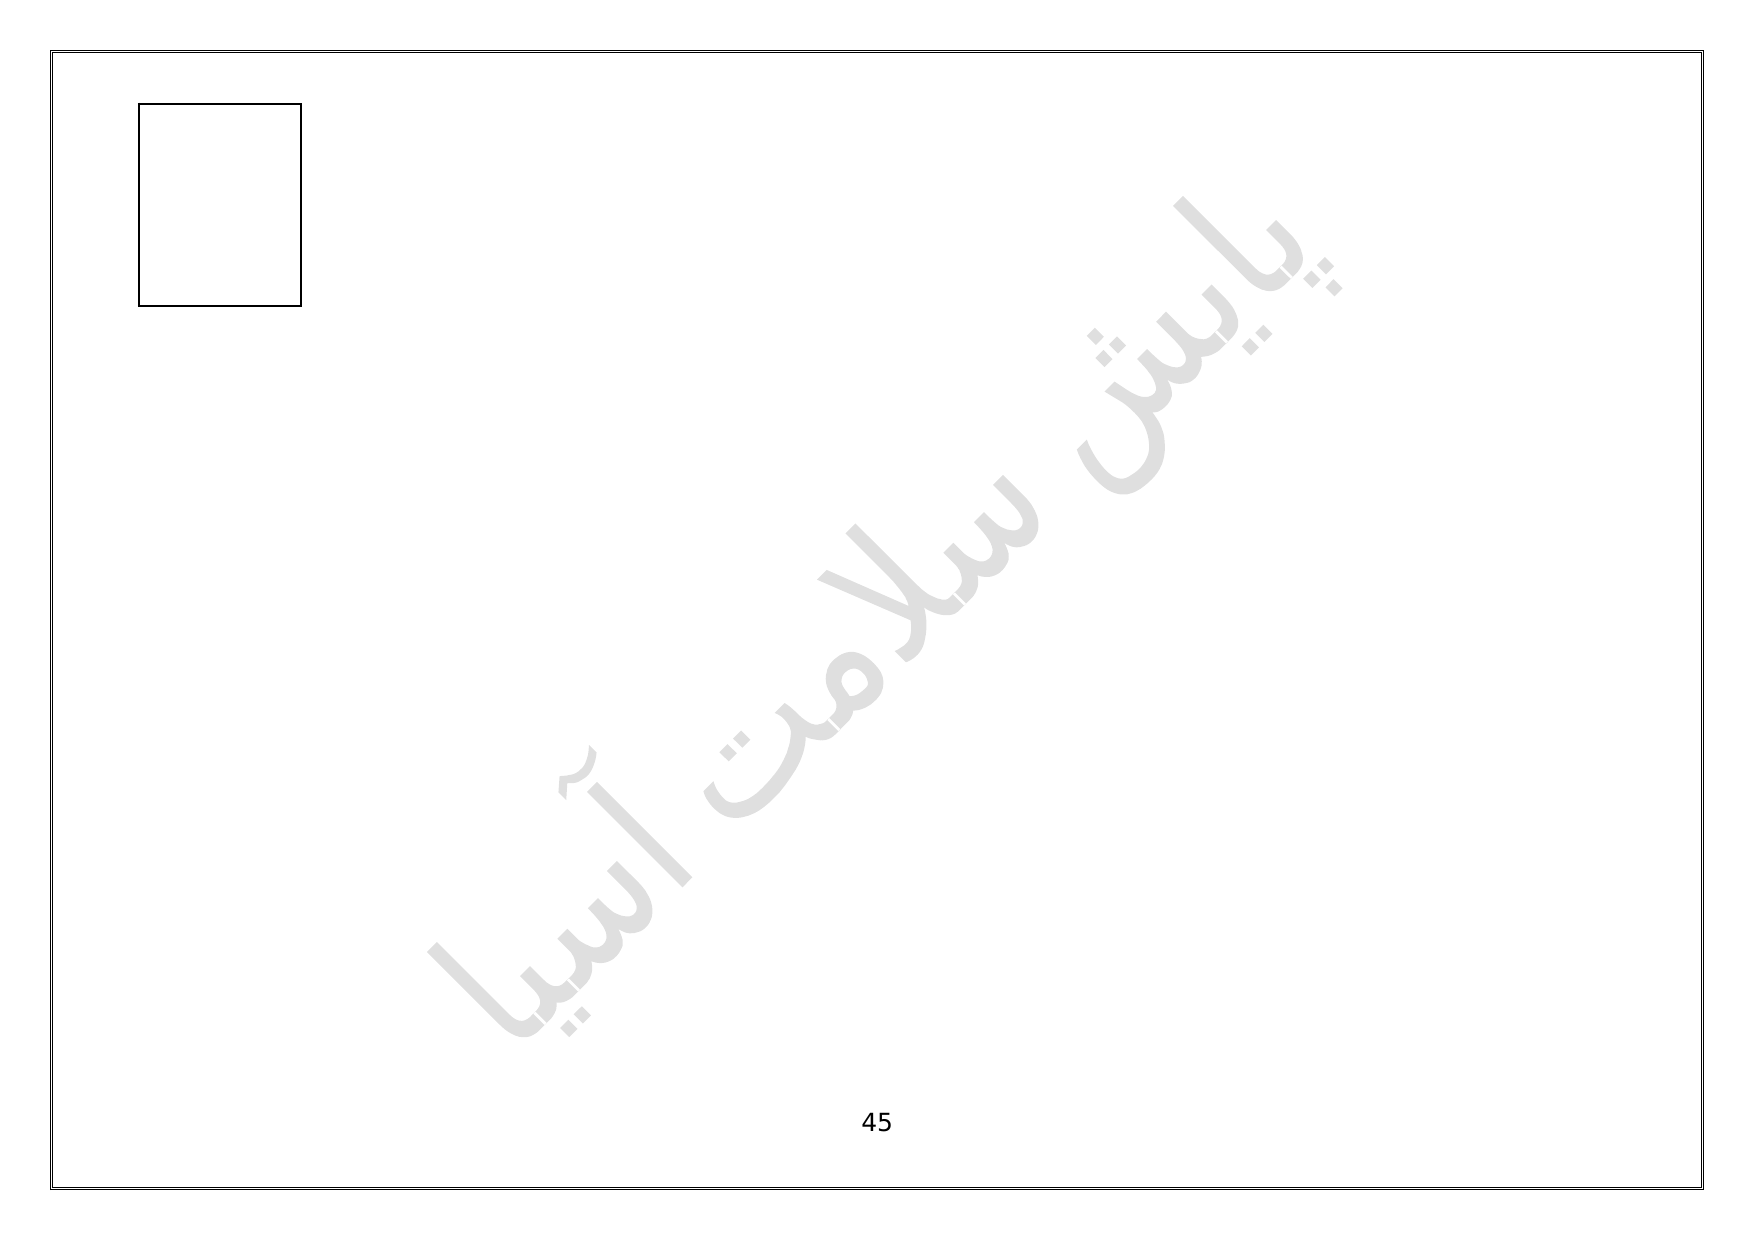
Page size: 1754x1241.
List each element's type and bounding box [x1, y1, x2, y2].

table_cell [140, 105, 300, 305]
